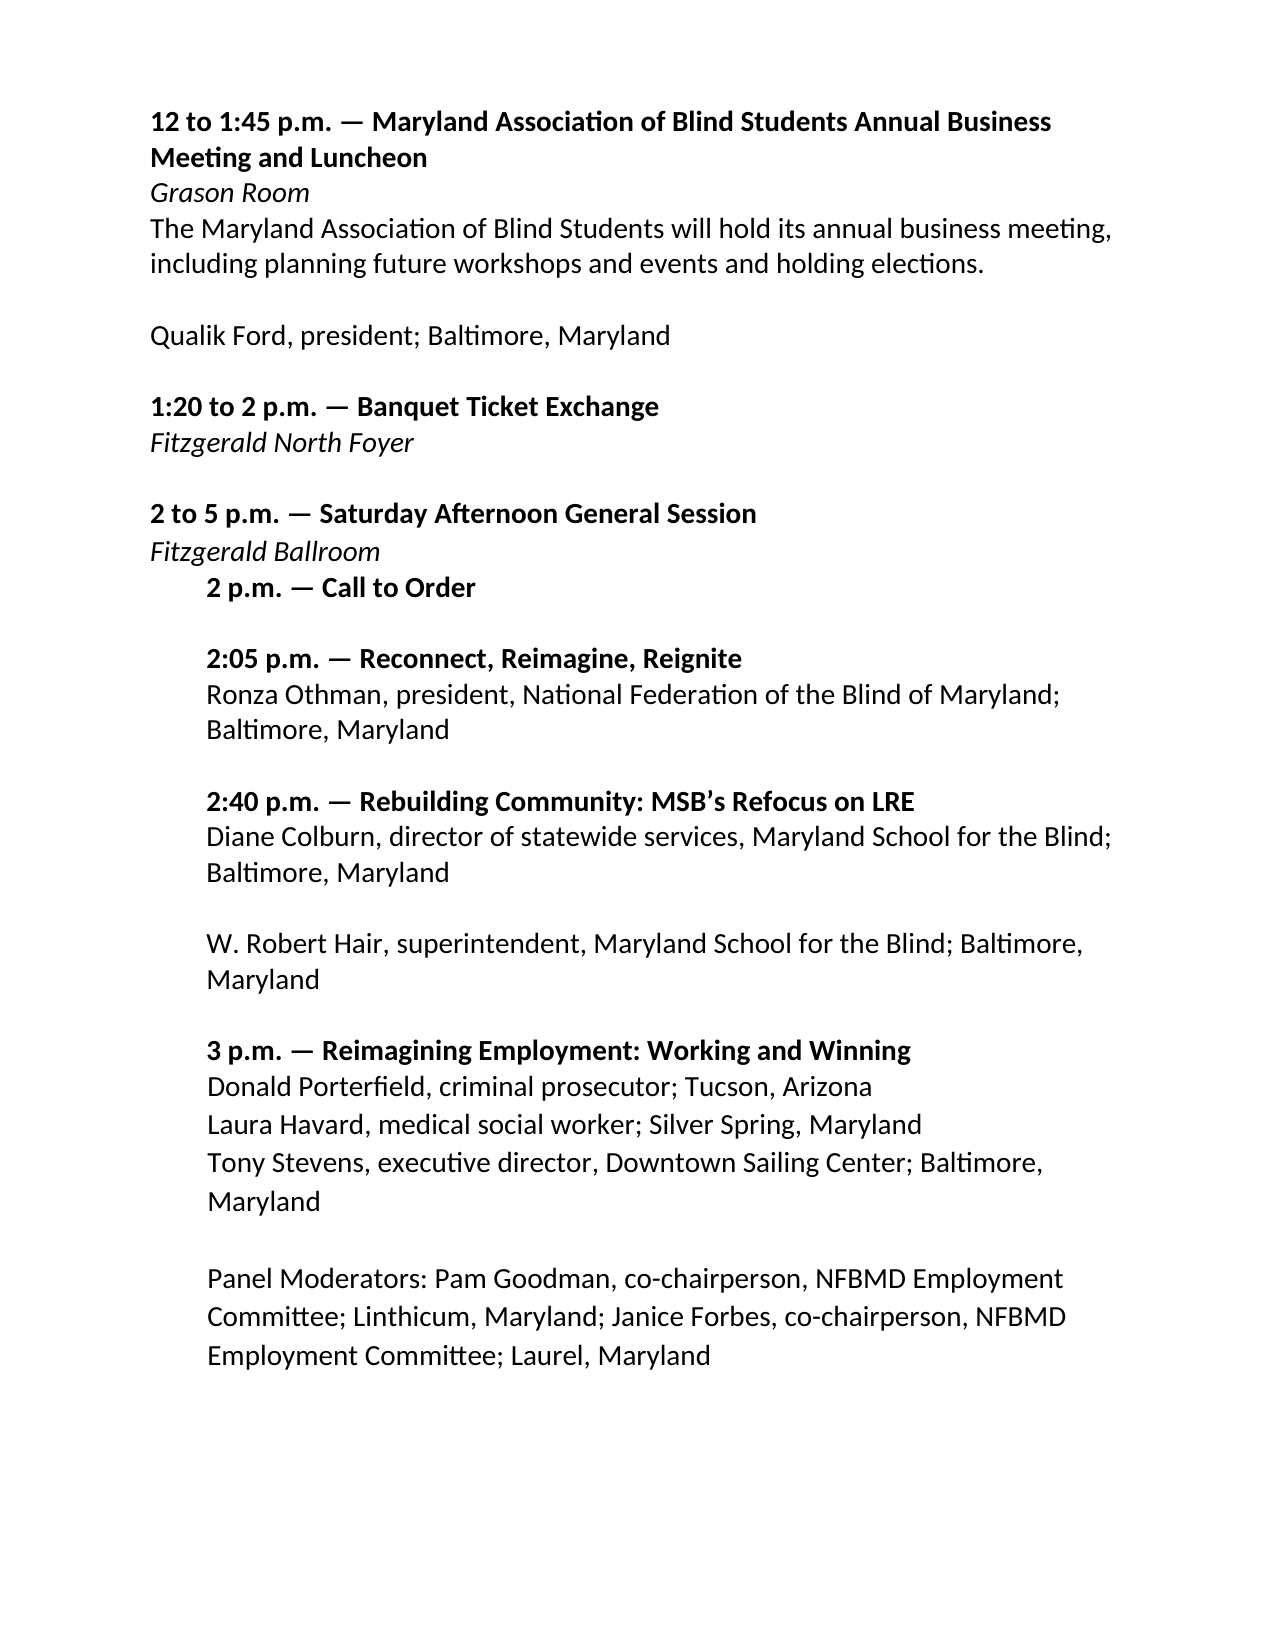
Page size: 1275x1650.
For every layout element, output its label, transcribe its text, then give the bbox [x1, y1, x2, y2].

text The Maryland Association of Blind Students will hold its annual business meeting, including planning future workshops and events and holding elections. [150, 210, 1125, 281]
subtitle 2 to 5 p.m. — Saturday Afternoon General Session [150, 495, 1125, 531]
text Qualik Ford, president; Baltimore, Maryland [150, 317, 1125, 352]
subtitle Fitzgerald Ballroom [150, 533, 1125, 569]
text Tony Stevens, executive director, Downtown Sailing Center; Baltimore, Maryland [207, 1144, 1125, 1219]
text W. Robert Hair, superintendent, Maryland School for the Blind; Baltimore, Maryland [206, 925, 1125, 996]
text 3 p.m. — Reimagining Employment: Working and Winning [206, 1032, 1125, 1068]
text 12 to 1:45 p.m. — Maryland Association of Blind Students Annual Business Meeting and Luncheon [150, 103, 1125, 174]
text Grason Room [150, 174, 1125, 210]
text 2:05 p.m. — Reconnect, Reimagine, Reignite [206, 640, 1125, 676]
text Ronza Othman, president, National Federation of the Blind of Maryland; Baltimore, Maryland [206, 676, 1125, 747]
text Diane Colburn, director of statewide services, Maryland School for the Blind; Baltimore, Maryland [206, 818, 1125, 889]
text Fitzgerald North Foyer [150, 424, 1125, 459]
text 1:20 to 2 p.m. — Banquet Ticket Exchange [150, 388, 1125, 424]
text Donald Porterfield, criminal prosecutor; Tucson, Arizona [207, 1068, 1125, 1103]
text Panel Moderators: Pam Goodman, co-chairperson, NFBMD Employment Committee; Linthicum, Maryland; Janice Forbes, co-chairperson, NFBMD Employment Committee; Laurel, Maryland [207, 1260, 1125, 1372]
text 2:40 p.m. — Rebuilding Community: MSB’s Refocus on LRE [206, 783, 1125, 818]
text 2 p.m. — Call to Order [206, 569, 1125, 604]
text Laura Havard, medical social worker; Silver Spring, Maryland [207, 1106, 1125, 1142]
